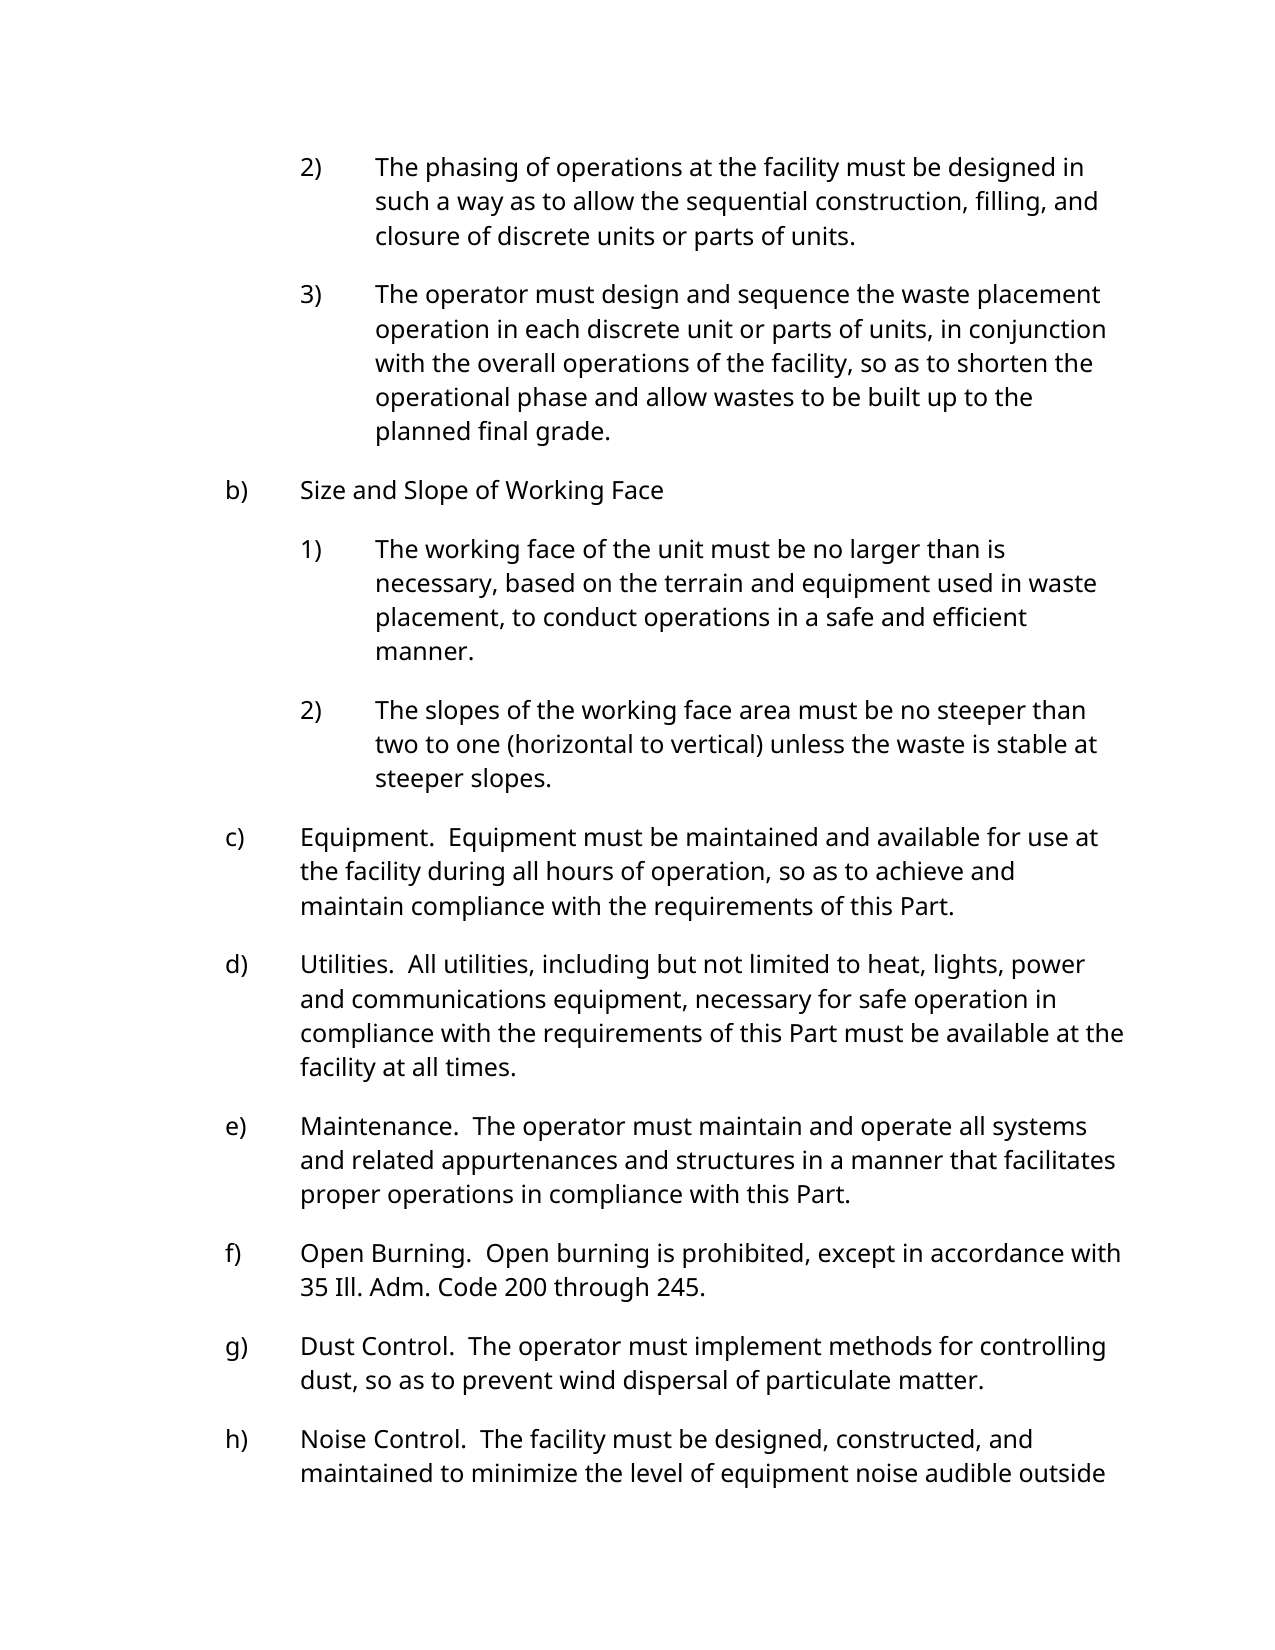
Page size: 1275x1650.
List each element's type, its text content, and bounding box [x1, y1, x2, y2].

text d) Utilities. All utilities, including but not limited to heat, lights, power and communications equipment, necessary for safe operation in compliance with the requirements of this Part must be available at the facility at all times. [225, 947, 1125, 1083]
text 3) The operator must design and sequence the waste placement operation in each discrete unit or parts of units, in conjunction with the overall operations of the facility, so as to shorten the operational phase and allow wastes to be built up to the planned final grade. [300, 277, 1125, 447]
text g) Dust Control. The operator must implement methods for controlling dust, so as to prevent wind dispersal of particulate matter. [225, 1329, 1125, 1397]
text b) Size and Slope of Working Face [225, 472, 1125, 507]
text c) Equipment. Equipment must be maintained and available for use at the facility during all hours of operation, so as to achieve and maintain compliance with the requirements of this Part. [225, 820, 1125, 922]
text f) Open Burning. Open burning is prohibited, except in accordance with 35 Ill. Adm. Code 200 through 245. [225, 1236, 1125, 1304]
text e) Maintenance. The operator must maintain and operate all systems and related appurtenances and structures in a manner that facilitates proper operations in compliance with this Part. [225, 1108, 1125, 1211]
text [225, 1422, 1125, 1490]
text 2) The phasing of operations at the facility must be designed in such a way as to allow the sequential construction, filling, and closure of discrete units or parts of units. [300, 150, 1125, 252]
text 1) The working face of the unit must be no larger than is necessary, based on the terrain and equipment used in waste placement, to conduct operations in a safe and efficient manner. [300, 532, 1125, 668]
text 2) The slopes of the working face area must be no steeper than two to one (horizontal to vertical) unless the waste is stable at steeper slopes. [300, 693, 1125, 795]
